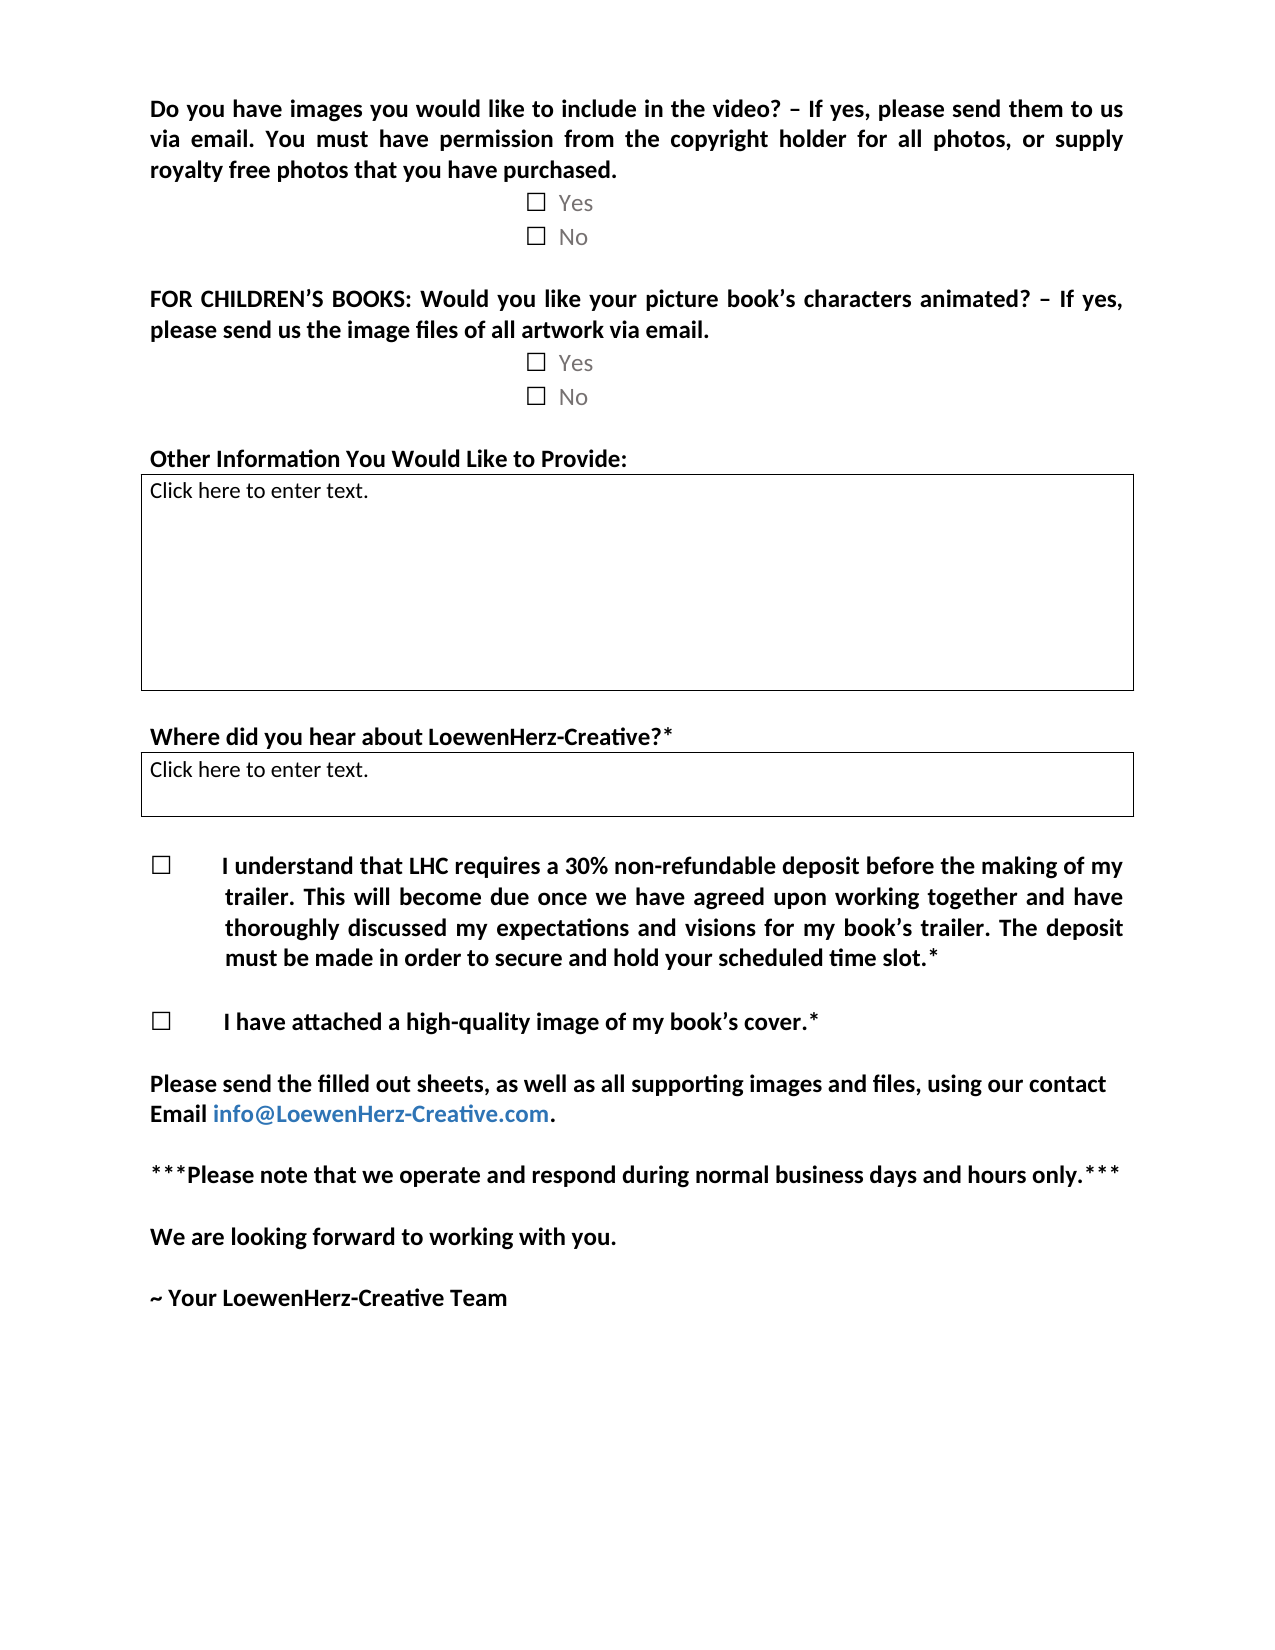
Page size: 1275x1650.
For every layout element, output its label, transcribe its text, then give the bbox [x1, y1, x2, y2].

text No [150, 378, 1125, 412]
text Please send the filled out sheets, as well as all supporting images and files, using our contact [150, 1068, 1125, 1098]
text Yes [150, 185, 1125, 219]
text Email info@LoewenHerz-Creative.com. [150, 1098, 1125, 1129]
text Where did you hear about LoewenHerz-Creative?* [150, 721, 1125, 752]
text Other Information You Would Like to Provide: [150, 443, 1125, 473]
text ***Please note that we operate and respond during normal business days and hours only.*** [150, 1159, 1125, 1190]
text Yes [150, 344, 1125, 378]
text We are looking forward to working with you. [150, 1221, 1125, 1251]
text Do you have images you would like to include in the video? – If yes, please send them to us via email. You must have permission from the copyright holder for all photos, or supply royalty free photos that you have purchased. [150, 93, 1125, 185]
text ~ Your LoewenHerz-Creative Team [150, 1282, 1125, 1312]
text I have attached a high-quality image of my book’s cover.* [150, 1003, 1125, 1037]
text No [150, 219, 1125, 253]
text FOR CHILDREN’S BOOKS: Would you like your picture book’s characters animated? – If yes, please send us the image files of all artwork via email. [150, 283, 1125, 344]
text I understand that LHC requires a 30% non-refundable deposit before the making of my trailer. This will become due once we have agreed upon working together and have thoroughly discussed my expectations and visions for my book’s trailer. The deposit must be made in order to secure and hold your scheduled time slot.* [150, 847, 1125, 973]
